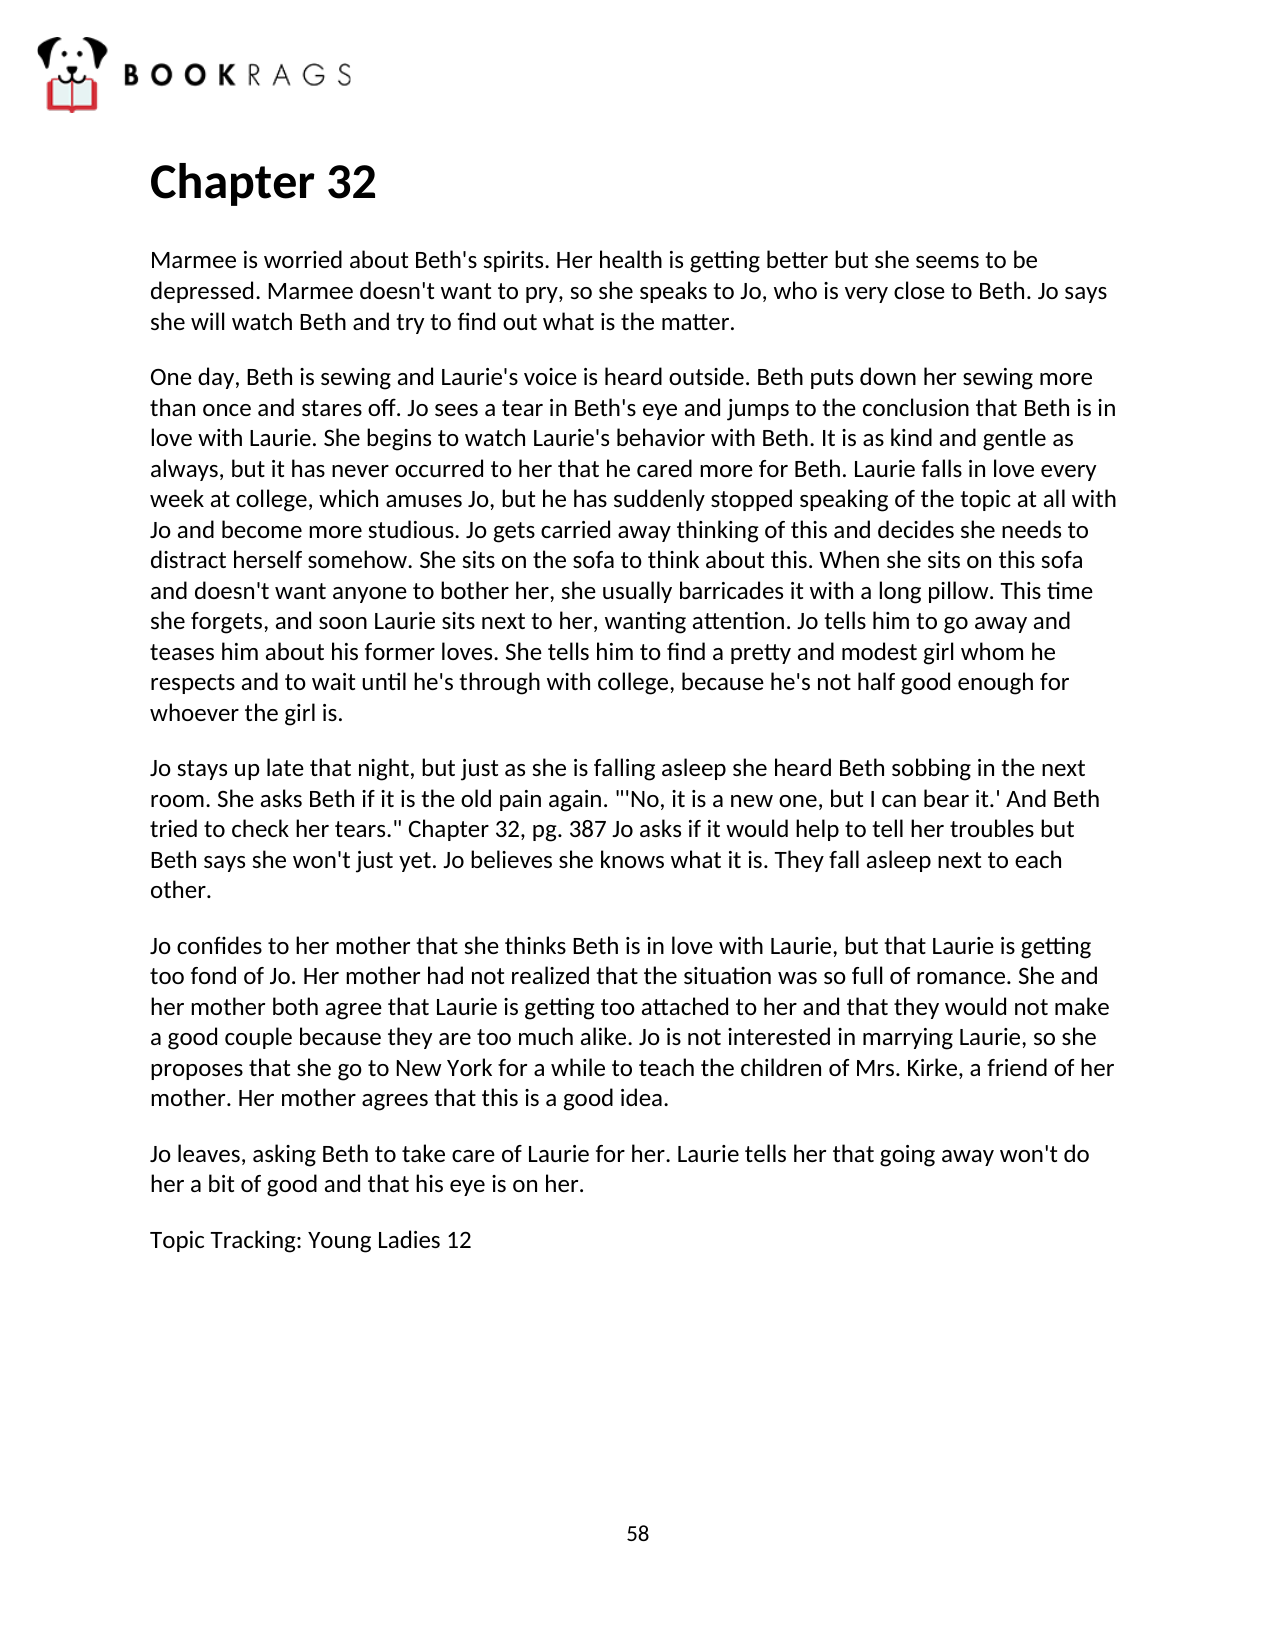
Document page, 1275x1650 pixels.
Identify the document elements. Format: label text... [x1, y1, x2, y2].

text Jo leaves, asking Beth to take care of Laurie for her. Laurie tells her that going away won't do her a bit of good and that his eye is on her. [150, 1138, 1125, 1199]
text Topic Tracking: Young Ladies 12 [150, 1224, 1125, 1255]
text Jo confides to her mother that she thinks Beth is in love with Laurie, but that Laurie is getting too fond of Jo. Her mother had not realized that the situation was so full of romance. She and her mother both agree that Laurie is getting too attached to her and that they would not make a good couple because they are too much alike. Jo is not interested in marrying Laurie, so she proposes that she go to New York for a while to teach the children of Mrs. Kirke, a friend of her mother. Her mother agrees that this is a good idea. [150, 930, 1125, 1113]
text Jo stays up late that night, but just as she is falling asleep she heard Beth sobbing in the next room. She asks Beth if it is the old pain again. "'No, it is a new one, but I can bear it.' And Beth tried to check her tears." Chapter 32, pg. 387 Jo asks if it would help to tell her troubles but Beth says she won't just yet. Jo believes she knows what it is. They fall asleep next to each other. [150, 752, 1125, 905]
text Marmee is worried about Beth's spirits. Her health is getting better but she seems to be depressed. Marmee doesn't want to pry, so she speaks to Jo, who is very close to Beth. Jo says she will watch Beth and try to find out what is the matter. [150, 244, 1125, 336]
text One day, Beth is sewing and Laurie's voice is heard outside. Beth puts down her sewing more than once and stares off. Jo sees a tear in Beth's eye and jumps to the conclusion that Beth is in love with Laurie. She begins to watch Laurie's behavior with Beth. It is as kind and gentle as always, but it has never occurred to her that he cared more for Beth. Laurie falls in love every week at college, which amuses Jo, but he has suddenly stopped speaking of the topic at all with Jo and become more studious. Jo gets carried away thinking of this and decides she needs to distract herself somehow. She sits on the sofa to think about this. When she sits on this sofa and doesn't want anyone to bother her, she usually barricades it with a long pillow. This time she forgets, and soon Laurie sits next to her, wanting attention. Jo tells him to go away and teases him about his former loves. She tells him to find a pretty and modest girl whom he respects and to wait until he's through with college, because he's not half good enough for whoever the girl is. [150, 361, 1125, 727]
text Chapter 32 [150, 150, 1125, 211]
picture [37, 37, 351, 113]
